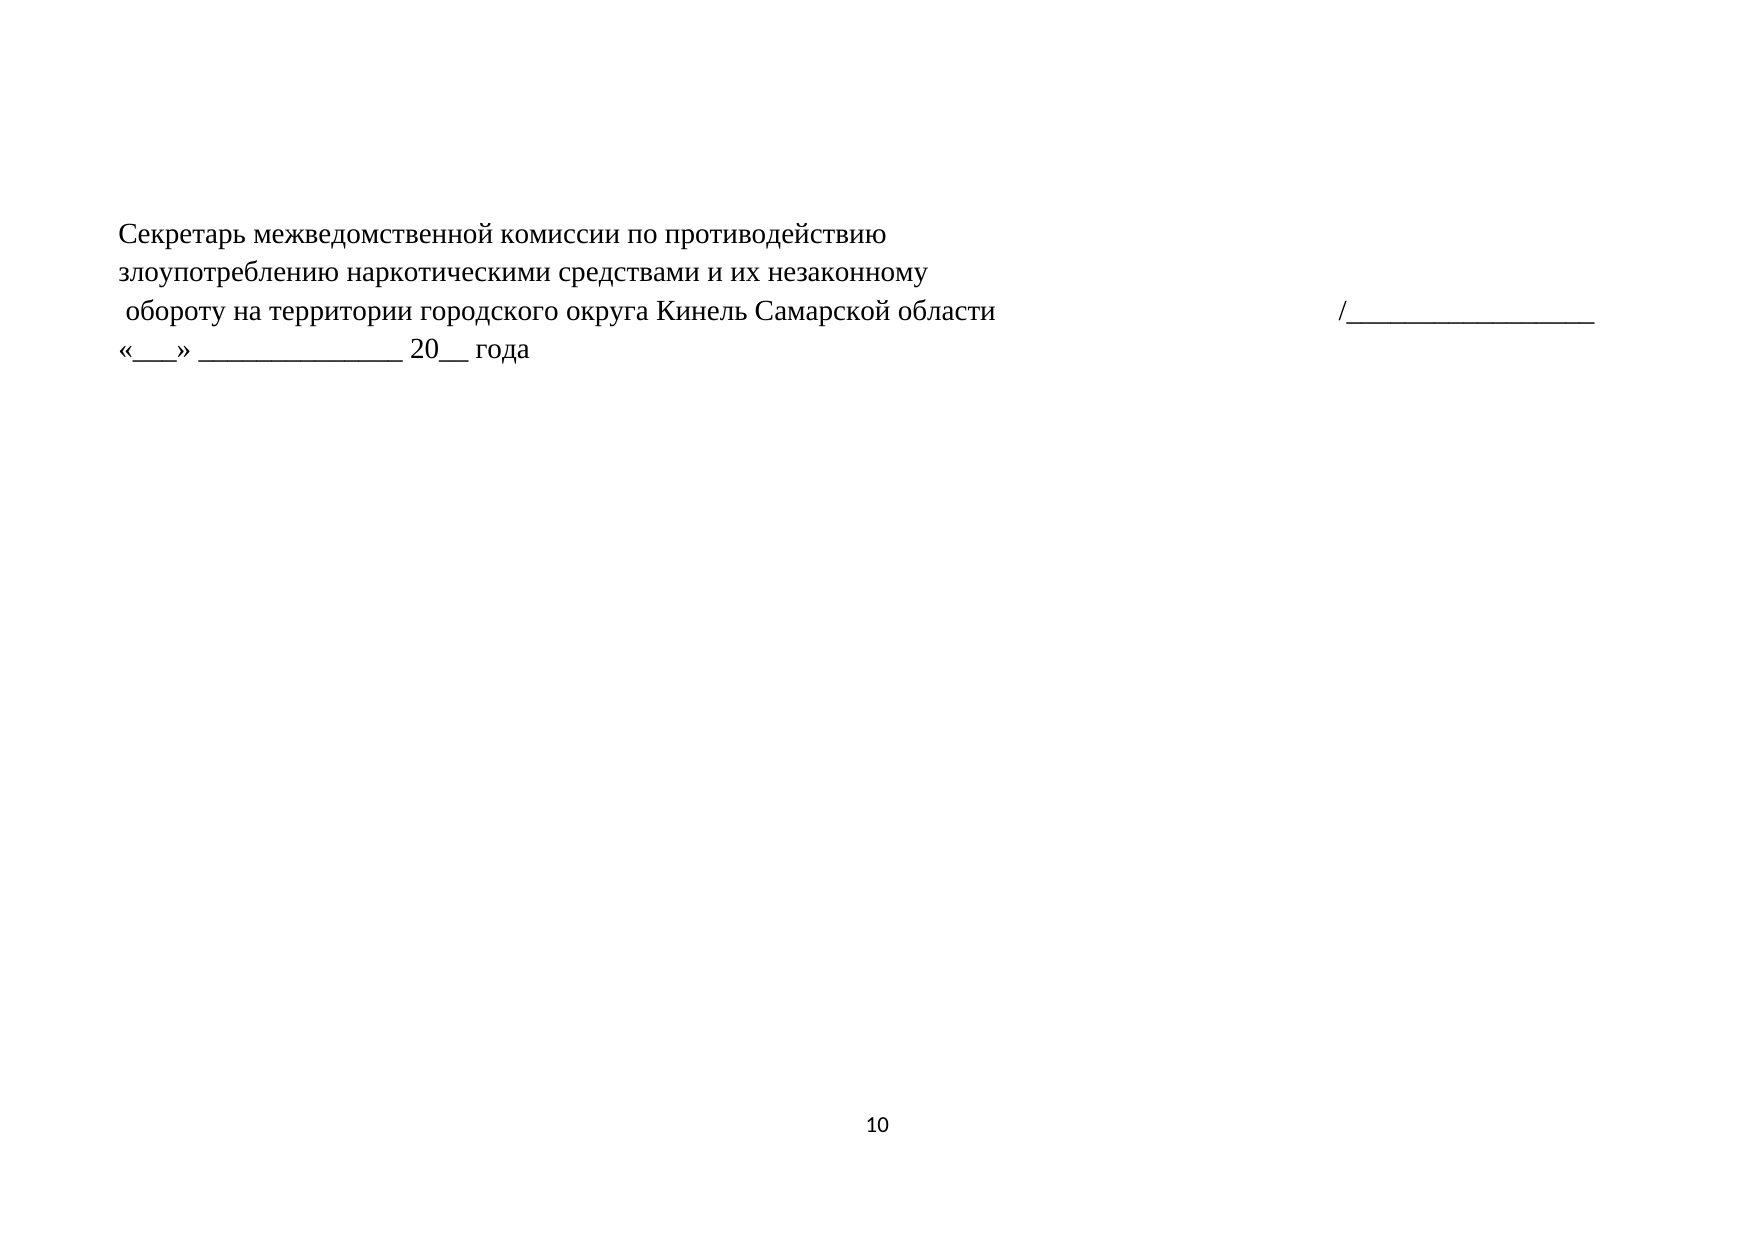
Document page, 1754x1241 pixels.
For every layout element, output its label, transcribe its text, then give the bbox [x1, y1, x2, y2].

text злоупотреблению наркотическими средствами и их незаконному [118, 254, 1636, 288]
text «___» ______________ 20__ года [118, 331, 1636, 365]
text Секретарь межведомственной комиссии по противодействию [118, 216, 1636, 249]
text обороту на территории городского округа Кинель Самарской области /_________________ [118, 293, 1636, 326]
